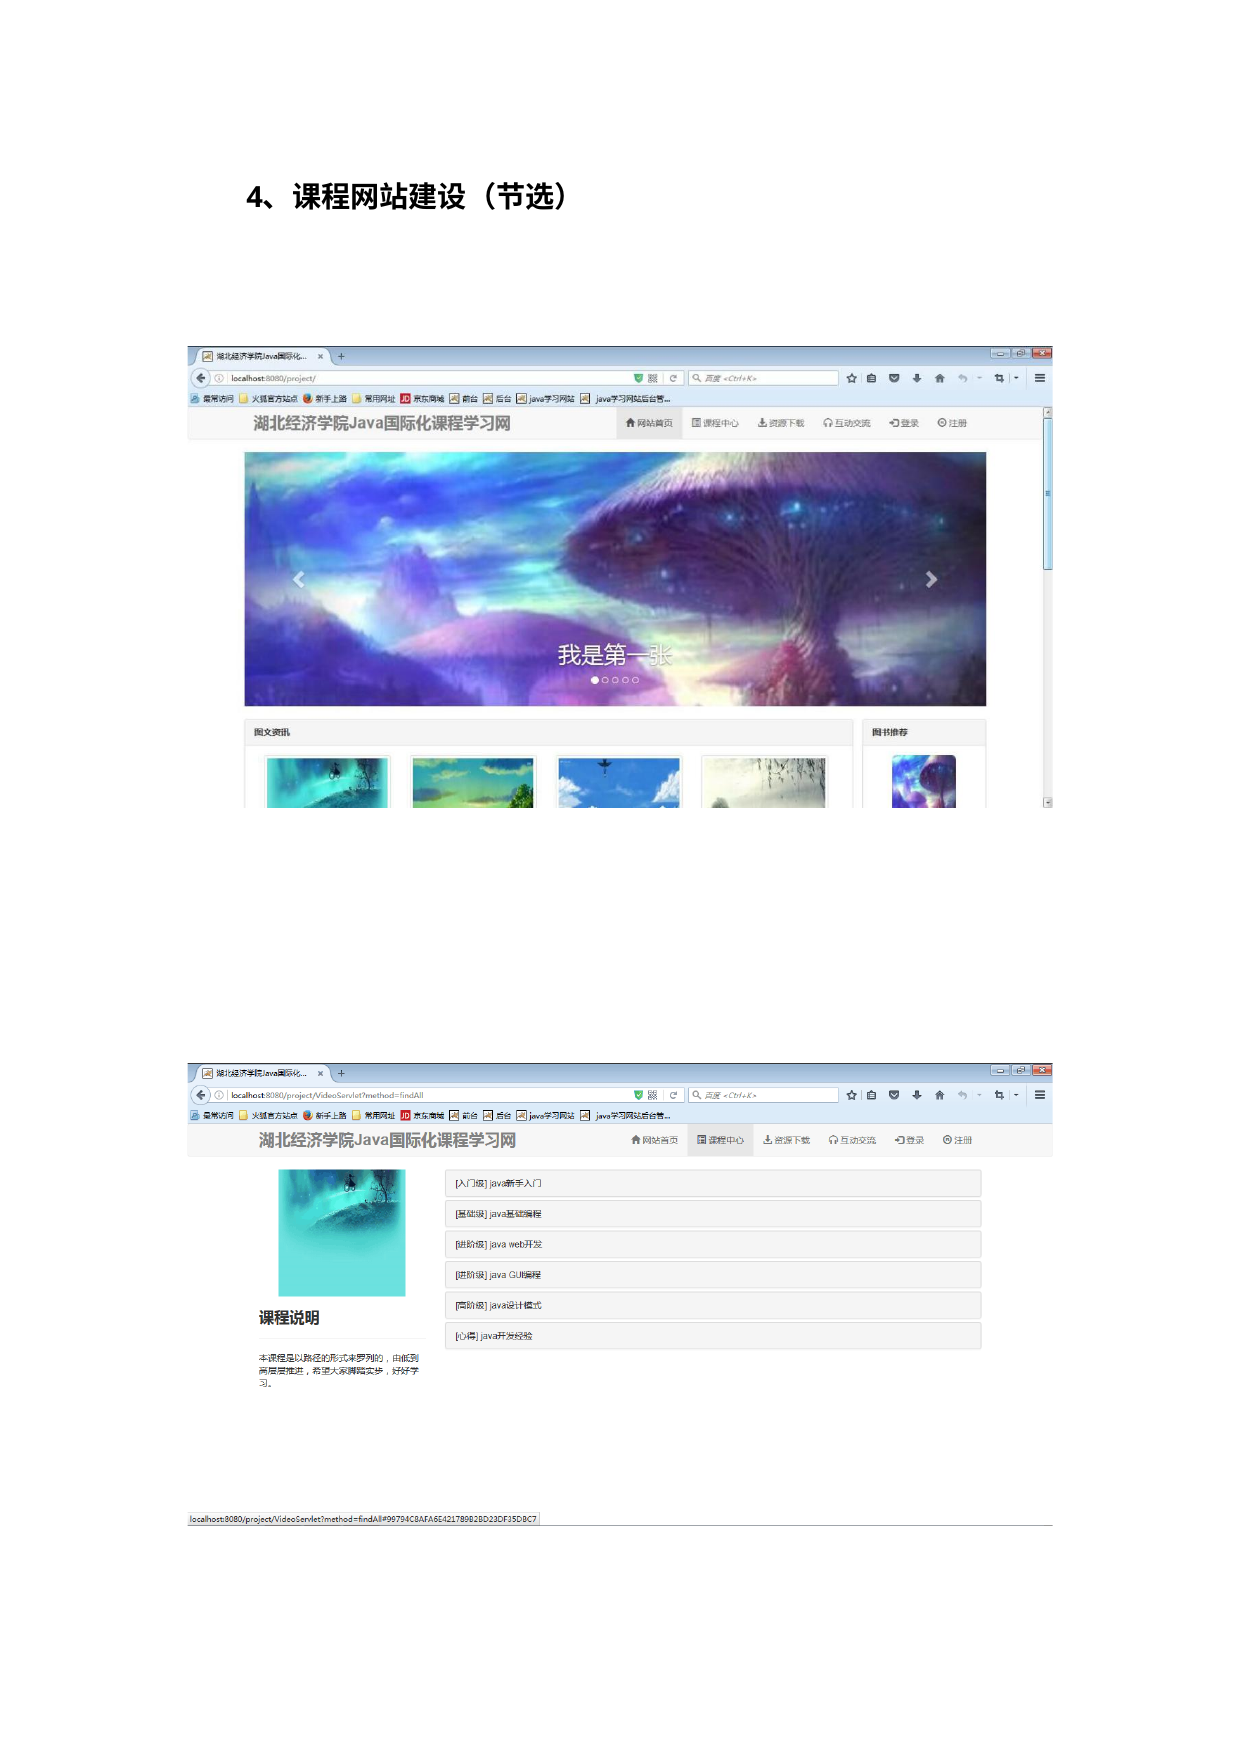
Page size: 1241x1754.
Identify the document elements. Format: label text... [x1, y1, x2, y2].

picture [187, 346, 1053, 808]
picture [187, 1063, 1053, 1526]
text 4、课程网站建设（节选） [187, 162, 1053, 227]
